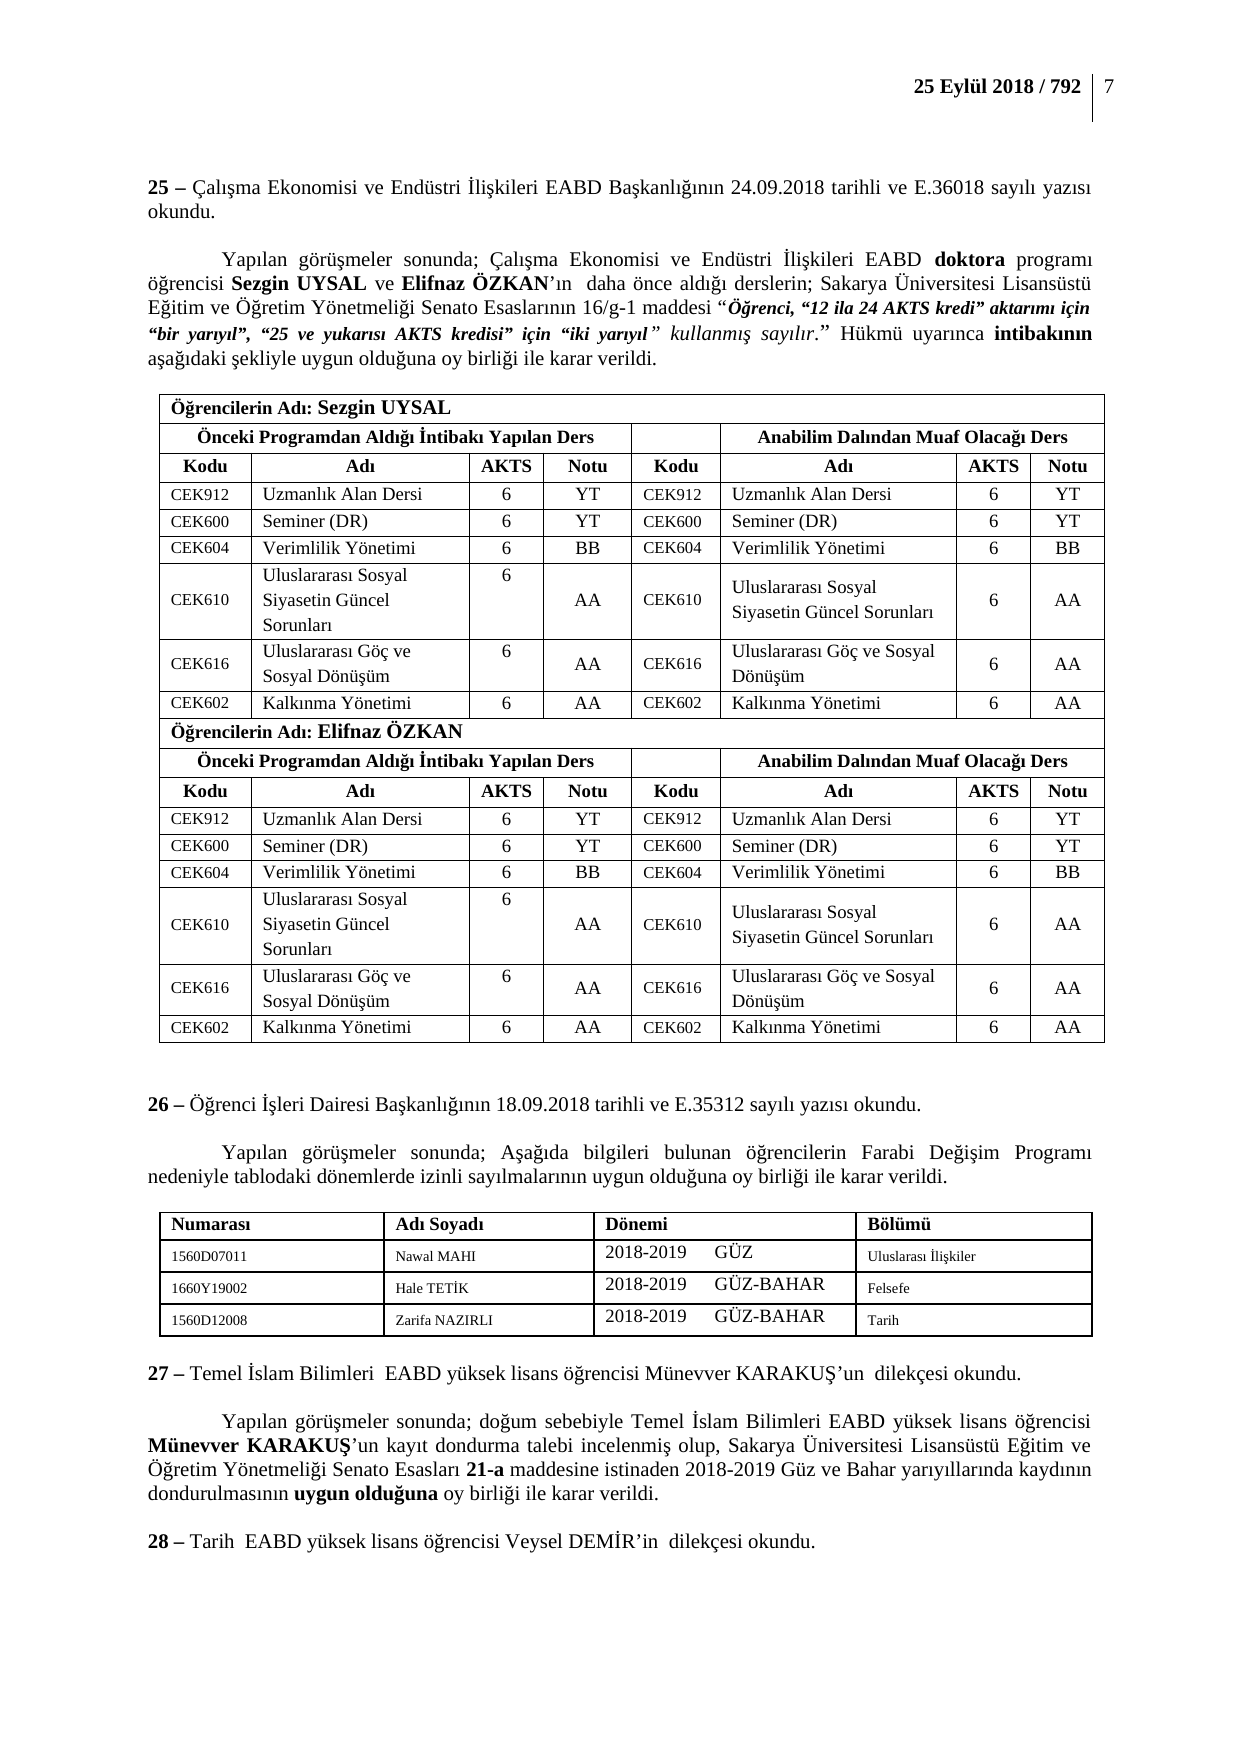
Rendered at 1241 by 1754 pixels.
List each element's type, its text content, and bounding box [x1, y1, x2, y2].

table_cell 6 [470, 564, 543, 639]
table_cell AA [544, 564, 631, 639]
table_cell 6 [957, 888, 1030, 964]
table_cell Uluslararası Sosyal Siyasetin Güncel Sorunları [721, 888, 956, 964]
table_cell Kodu [632, 454, 720, 482]
table_cell Kalkınma Yönetimi [721, 692, 956, 718]
table_cell 2018-2019 GÜZ-BAHAR [595, 1305, 855, 1335]
table_cell Anabilim Dalından Muaf Olacağı Ders [721, 424, 1104, 453]
table_cell AA [1031, 888, 1104, 964]
table_header Adı Soyadı [385, 1213, 593, 1239]
table_cell CEK610 [632, 564, 720, 639]
table_cell Uluslararası Göç ve Sosyal Dönüşüm [252, 640, 469, 691]
table_cell 1560D07011 [161, 1241, 383, 1271]
table_cell CEK610 [160, 888, 251, 964]
text Yapılan görüşmeler sonunda; doğum sebebiyle Temel İslam Bilimleri EABD yüksek lisans öğrencisi Münevver KARAKUŞ’un kayıt dondurma talebi incelenmiş olup, Sakarya Üniversitesi Lisansüstü Eğitim ve Öğretim Yönetmeliği Senato Esasları 21-a maddesine istinaden 2018-2019 Güz ve Bahar yarıyıllarında kaydının dondurulmasının uygun olduğuna oy birliği ile karar verildi. [148, 1409, 1093, 1505]
table_cell YT [544, 483, 631, 509]
table_cell Verimlilik Yönetimi [721, 537, 956, 563]
table_header Dönemi [595, 1213, 855, 1239]
table_cell CEK604 [632, 861, 720, 887]
table_cell Kalkınma Yönetimi [721, 1016, 956, 1042]
table_header Bölümü [857, 1213, 1091, 1239]
table_cell AKTS [470, 454, 543, 482]
table_cell 6 [957, 510, 1030, 536]
table_cell Öğrencilerin Adı: Elifnaz ÖZKAN [160, 719, 1104, 747]
table_cell 6 [470, 835, 543, 860]
table_cell Notu [544, 778, 631, 807]
table_cell Önceki Programdan Aldığı İntibakı Yapılan Ders [160, 749, 631, 777]
table_cell CEK600 [632, 510, 720, 536]
table_cell 6 [470, 537, 543, 563]
table_cell Verimlilik Yönetimi [721, 861, 956, 887]
table_cell Notu [1031, 454, 1104, 482]
table_cell Seminer (DR) [721, 835, 956, 860]
table_cell Uluslararası Sosyal Siyasetin Güncel Sorunları [252, 564, 469, 639]
table_cell CEK616 [160, 640, 251, 691]
table_cell AA [1031, 640, 1104, 691]
table_cell CEK912 [160, 808, 251, 833]
table_cell CEK602 [160, 692, 251, 718]
text 28 – Tarih EABD yüksek lisans öğrencisi Veysel DEMİR’in dilekçesi okundu. [148, 1529, 1093, 1553]
table_cell Kodu [160, 778, 251, 807]
table_cell Uzmanlık Alan Dersi [252, 808, 469, 833]
table_cell AA [544, 965, 631, 1015]
table_cell Uzmanlık Alan Dersi [721, 483, 956, 509]
table_cell Adı [721, 454, 956, 482]
table_cell Zarifa NAZIRLI [385, 1305, 593, 1335]
table_cell CEK616 [632, 965, 720, 1015]
table_cell CEK610 [160, 564, 251, 639]
table_cell YT [1031, 483, 1104, 509]
table_cell AA [1031, 564, 1104, 639]
table_cell Adı [252, 454, 469, 482]
table_cell CEK600 [160, 835, 251, 860]
table_cell CEK602 [632, 692, 720, 718]
table_cell Verimlilik Yönetimi [252, 537, 469, 563]
table_cell CEK600 [632, 835, 720, 860]
table_cell Seminer (DR) [252, 835, 469, 860]
text 26 – Öğrenci İşleri Dairesi Başkanlığının 18.09.2018 tarihli ve E.35312 sayılı yazısı okundu. [148, 1091, 1093, 1116]
text Yapılan görüşmeler sonunda; Aşağıda bilgileri bulunan öğrencilerin Farabi Değişim Programı nedeniyle tablodaki dönemlerde izinli sayılmalarının uygun olduğuna oy birliği ile karar verildi. [148, 1139, 1093, 1188]
table_cell BB [1031, 537, 1104, 563]
table_cell 6 [957, 1016, 1030, 1042]
table_cell [632, 424, 720, 453]
table_cell 6 [957, 808, 1030, 833]
table_cell Seminer (DR) [252, 510, 469, 536]
table_cell 6 [470, 1016, 543, 1042]
table_cell Uluslararası Göç ve Sosyal Dönüşüm [721, 640, 956, 691]
table_cell Kodu [632, 778, 720, 807]
table_cell AA [544, 888, 631, 964]
table_cell 6 [470, 888, 543, 964]
table_cell Önceki Programdan Aldığı İntibakı Yapılan Ders [160, 424, 631, 453]
table_cell CEK604 [160, 861, 251, 887]
table_cell AA [1031, 692, 1104, 718]
table_cell 6 [957, 861, 1030, 887]
table_cell 6 [470, 965, 543, 1015]
table_cell Uzmanlık Alan Dersi [721, 808, 956, 833]
table_cell Uluslararası Sosyal Siyasetin Güncel Sorunları [252, 888, 469, 964]
table_cell Kalkınma Yönetimi [252, 1016, 469, 1042]
table_cell AA [544, 692, 631, 718]
table_cell Verimlilik Yönetimi [252, 861, 469, 887]
table_cell 6 [957, 692, 1030, 718]
text 25 – Çalışma Ekonomisi ve Endüstri İlişkileri EABD Başkanlığının 24.09.2018 tarihli ve E.36018 sayılı yazısı okundu. [148, 175, 1093, 223]
table_cell BB [544, 537, 631, 563]
table_cell CEK602 [160, 1016, 251, 1042]
table_cell Felsefe [857, 1273, 1091, 1303]
table_cell CEK602 [632, 1016, 720, 1042]
table_cell Hale TETİK [385, 1273, 593, 1303]
table_cell 6 [470, 808, 543, 833]
table_cell YT [544, 510, 631, 536]
table_cell 6 [470, 483, 543, 509]
table_cell Kodu [160, 454, 251, 482]
table_header Numarası [161, 1213, 383, 1239]
table_cell [632, 749, 720, 777]
table_cell Uluslararası Göç ve Sosyal Dönüşüm [721, 965, 956, 1015]
table_cell CEK616 [632, 640, 720, 691]
table_cell 2018-2019 GÜZ-BAHAR [595, 1273, 855, 1303]
table_cell BB [544, 861, 631, 887]
table_cell 6 [957, 564, 1030, 639]
table_cell AA [1031, 1016, 1104, 1042]
table_cell Seminer (DR) [721, 510, 956, 536]
table_cell Notu [1031, 778, 1104, 807]
table_cell CEK912 [160, 483, 251, 509]
table_cell 6 [470, 861, 543, 887]
table_cell CEK912 [632, 483, 720, 509]
text Yapılan görüşmeler sonunda; Çalışma Ekonomisi ve Endüstri İlişkileri EABD doktora programı öğrencisi Sezgin UYSAL ve Elifnaz ÖZKAN’ın daha önce aldığı derslerin; Sakarya Üniversitesi Lisansüstü Eğitim ve Öğretim Yönetmeliği Senato Esaslarının 16/g-1 maddesi “Öğrenci, “12 ila 24 AKTS kredi” aktarımı için “bir yarıyıl”, “25 ve yukarısı AKTS kredisi” için “iki yarıyıl” kullanmış sayılır.” Hükmü uyarınca intibakının aşağıdaki şekliyle uygun olduğuna oy birliği ile karar verildi. [148, 247, 1093, 369]
table_cell YT [1031, 808, 1104, 833]
table_cell CEK610 [632, 888, 720, 964]
table_cell YT [544, 808, 631, 833]
table_cell AKTS [957, 454, 1030, 482]
table_cell 2018-2019 GÜZ [595, 1241, 855, 1271]
table_cell Adı [252, 778, 469, 807]
table_cell AA [1031, 965, 1104, 1015]
table_cell Adı [721, 778, 956, 807]
table_cell 1560D12008 [161, 1305, 383, 1335]
table_cell 6 [470, 640, 543, 691]
table_cell Anabilim Dalından Muaf Olacağı Ders [721, 749, 1104, 777]
table_cell 6 [957, 640, 1030, 691]
table_cell 6 [957, 835, 1030, 860]
table_cell AA [544, 640, 631, 691]
table_cell CEK616 [160, 965, 251, 1015]
table_cell 6 [470, 692, 543, 718]
table_cell 6 [957, 965, 1030, 1015]
table_cell CEK912 [632, 808, 720, 833]
table_cell AA [544, 1016, 631, 1042]
table_cell 6 [470, 510, 543, 536]
table_cell AKTS [470, 778, 543, 807]
table_cell Nawal MAHI [385, 1241, 593, 1271]
table_cell CEK604 [160, 537, 251, 563]
table_cell Uluslararası Sosyal Siyasetin Güncel Sorunları [721, 564, 956, 639]
table_cell Uzmanlık Alan Dersi [252, 483, 469, 509]
text 27 – Temel İslam Bilimleri EABD yüksek lisans öğrencisi Münevver KARAKUŞ’un dilekçesi okundu. [148, 1361, 1093, 1385]
table_cell YT [1031, 835, 1104, 860]
table_cell YT [1031, 510, 1104, 536]
table_header Öğrencilerin Adı: Sezgin UYSAL [160, 395, 1104, 423]
table_cell 6 [957, 537, 1030, 563]
table_cell CEK600 [160, 510, 251, 536]
table_cell YT [544, 835, 631, 860]
table_cell 1660Y19002 [161, 1273, 383, 1303]
table_cell Uluslararası Göç ve Sosyal Dönüşüm [252, 965, 469, 1015]
table_cell CEK604 [632, 537, 720, 563]
table_cell Notu [544, 454, 631, 482]
table_cell Kalkınma Yönetimi [252, 692, 469, 718]
table_cell 6 [957, 483, 1030, 509]
table_cell AKTS [957, 778, 1030, 807]
table_cell BB [1031, 861, 1104, 887]
table_cell Tarih [857, 1305, 1091, 1335]
table_cell Uluslarası İlişkiler [857, 1241, 1091, 1271]
